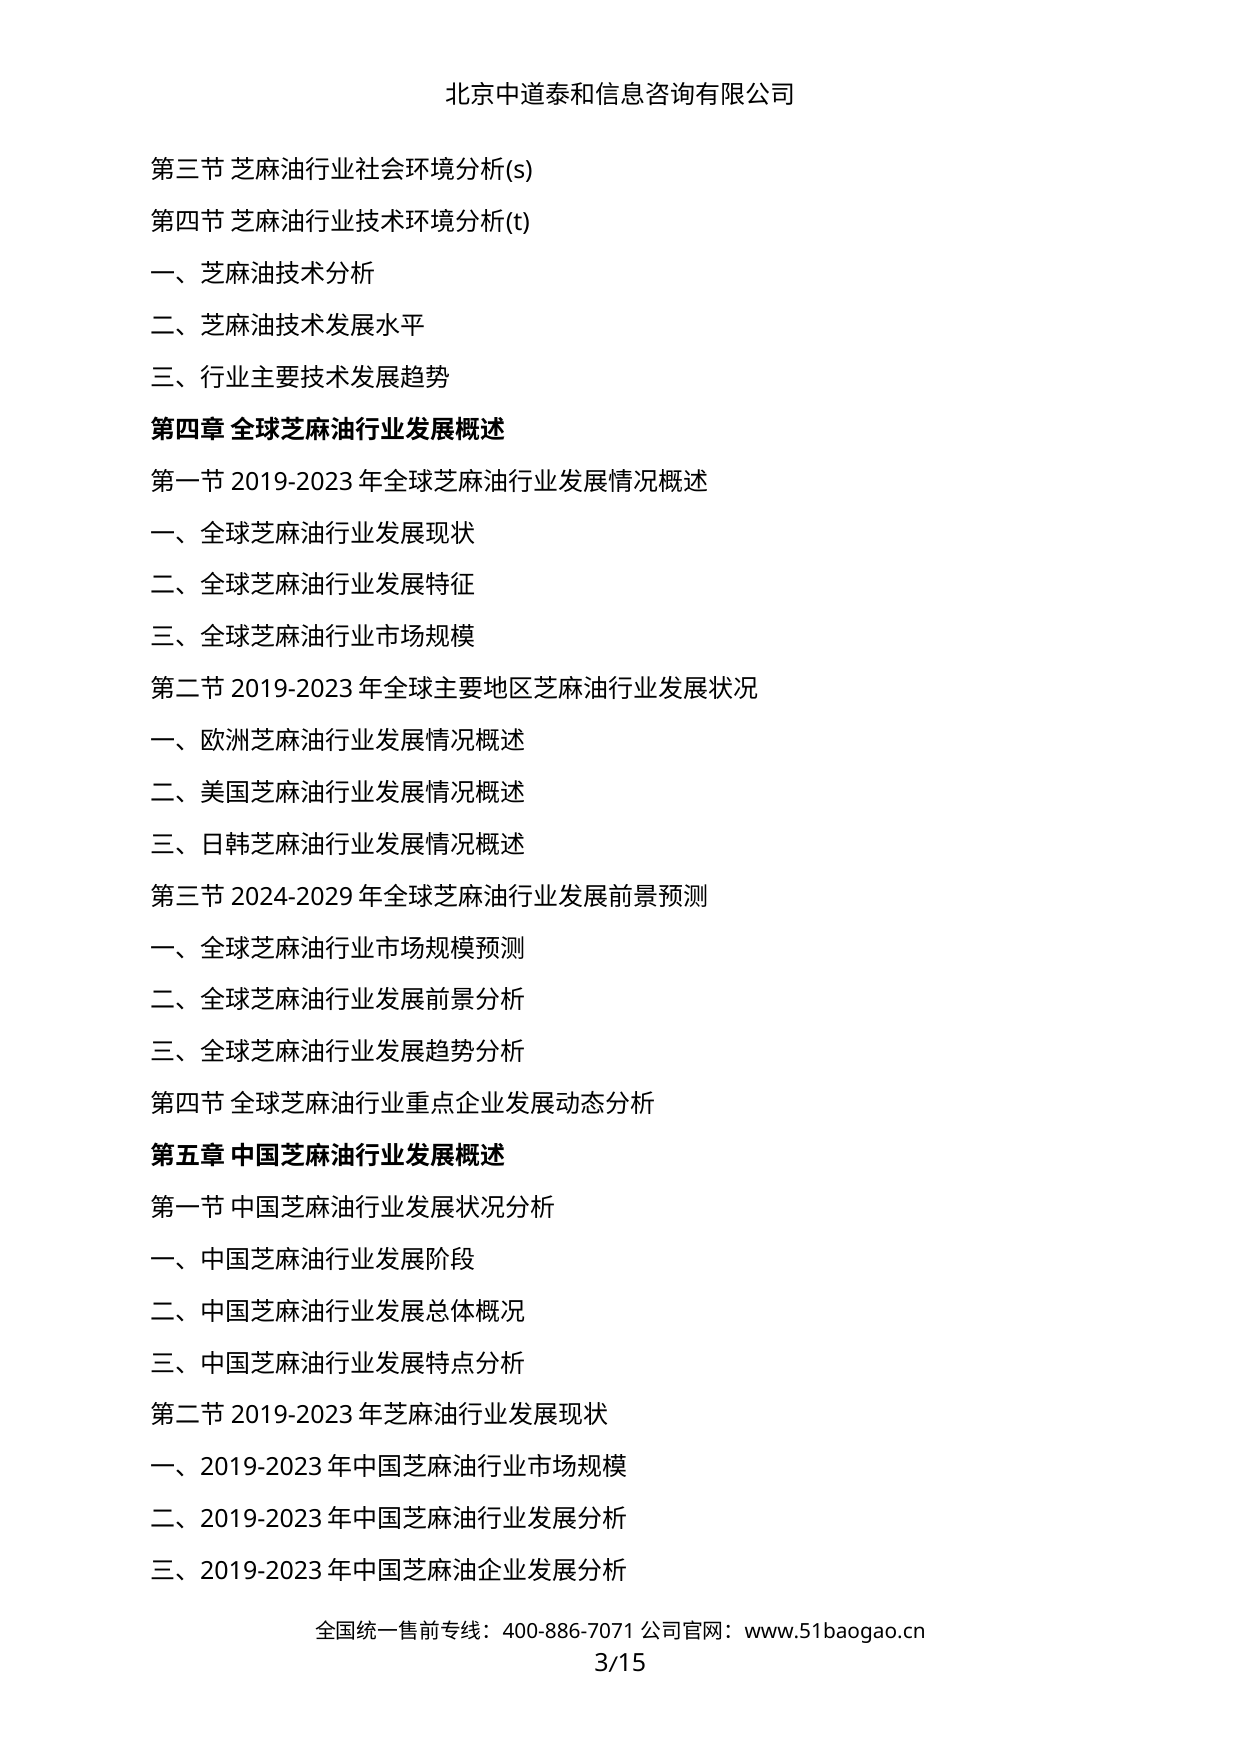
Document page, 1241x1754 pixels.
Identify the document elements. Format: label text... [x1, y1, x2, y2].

text 第五章 中国芝麻油行业发展概述 [150, 1136, 1090, 1172]
text 第四节 芝麻油行业技术环境分析(t) [150, 202, 1090, 238]
text 三、2019-2023年中国芝麻油企业发展分析 [150, 1551, 1090, 1587]
text 第一节 中国芝麻油行业发展状况分析 [150, 1187, 1090, 1224]
text 第二节 2019-2023年芝麻油行业发展现状 [150, 1395, 1090, 1431]
text 二、全球芝麻油行业发展特征 [150, 565, 1090, 601]
text 二、芝麻油技术发展水平 [150, 306, 1090, 342]
text 一、欧洲芝麻油行业发展情况概述 [150, 721, 1090, 757]
text 三、全球芝麻油行业发展趋势分析 [150, 1032, 1090, 1068]
text 二、美国芝麻油行业发展情况概述 [150, 772, 1090, 809]
text 第一节 2019-2023年全球芝麻油行业发展情况概述 [150, 461, 1090, 497]
text 三、中国芝麻油行业发展特点分析 [150, 1343, 1090, 1379]
text 三、行业主要技术发展趋势 [150, 357, 1090, 394]
text 第三节 芝麻油行业社会环境分析(s) [150, 150, 1090, 186]
text 第四节 全球芝麻油行业重点企业发展动态分析 [150, 1084, 1090, 1120]
text 一、全球芝麻油行业市场规模预测 [150, 928, 1090, 964]
text 第三节 2024-2029年全球芝麻油行业发展前景预测 [150, 876, 1090, 912]
text 二、中国芝麻油行业发展总体概况 [150, 1291, 1090, 1327]
text 二、全球芝麻油行业发展前景分析 [150, 980, 1090, 1016]
text 二、2019-2023年中国芝麻油行业发展分析 [150, 1499, 1090, 1535]
text 第二节 2019-2023年全球主要地区芝麻油行业发展状况 [150, 669, 1090, 705]
text 第四章 全球芝麻油行业发展概述 [150, 409, 1090, 446]
text 一、芝麻油技术分析 [150, 254, 1090, 290]
text 三、全球芝麻油行业市场规模 [150, 617, 1090, 653]
text 一、2019-2023年中国芝麻油行业市场规模 [150, 1447, 1090, 1483]
text 一、全球芝麻油行业发展现状 [150, 513, 1090, 549]
text 三、日韩芝麻油行业发展情况概述 [150, 824, 1090, 861]
text 一、中国芝麻油行业发展阶段 [150, 1239, 1090, 1276]
